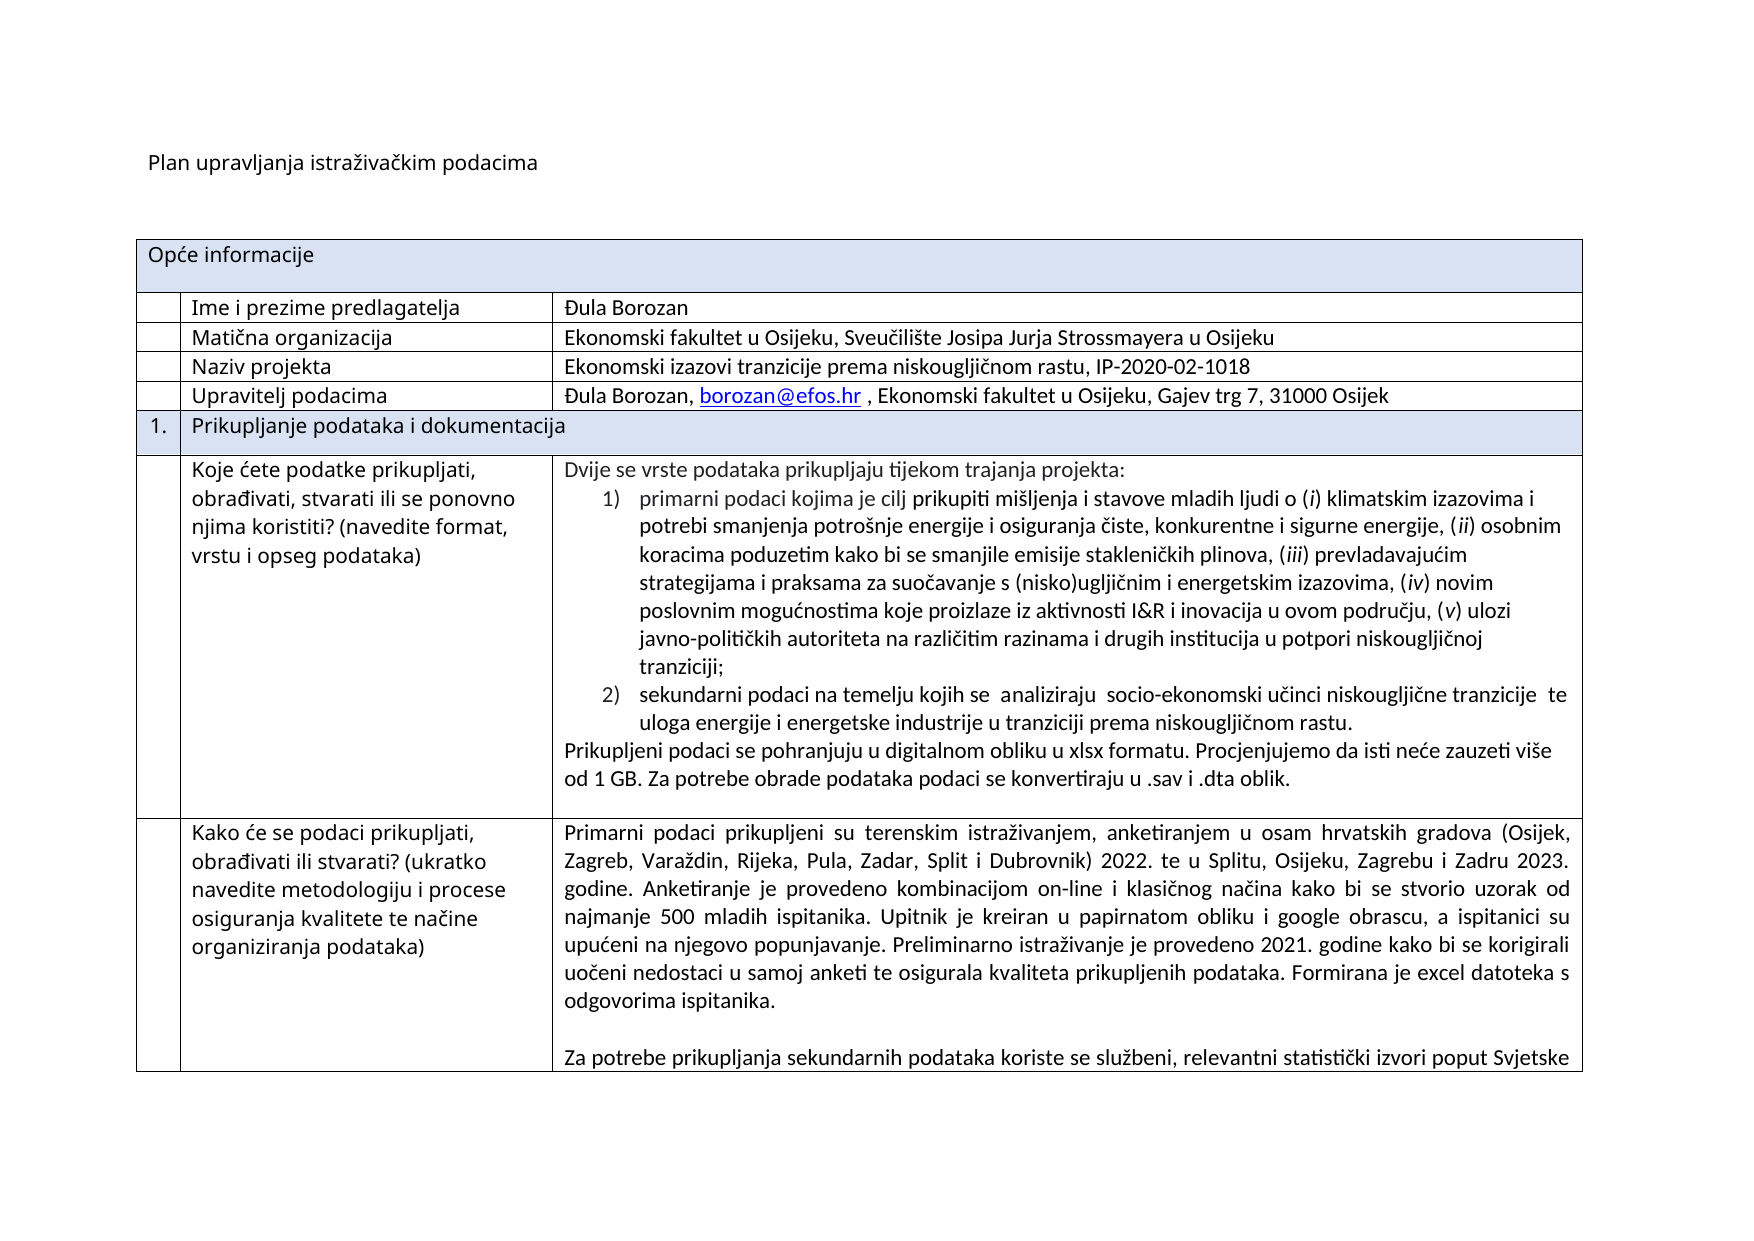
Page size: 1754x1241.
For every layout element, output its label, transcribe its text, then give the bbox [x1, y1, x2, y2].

table_cell [137, 323, 180, 351]
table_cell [553, 819, 1582, 1071]
table_cell [137, 819, 180, 1071]
table_cell Đula Borozan, borozan@efos.hr , Ekonomski fakultet u Osijeku, Gajev trg 7, 31000 Osijek [553, 382, 1582, 410]
table_cell Naziv projekta [181, 352, 552, 381]
table_header Opće informacije [137, 240, 1582, 292]
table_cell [181, 819, 552, 1071]
table_cell Ime i prezime predlagatelja [181, 293, 552, 322]
table_cell [137, 352, 180, 381]
table_cell Prikupljanje podataka i dokumentacija [181, 411, 1582, 454]
table_cell Ekonomski fakultet u Osijeku, Sveučilište Josipa Jurja Strossmayera u Osijeku [553, 323, 1582, 351]
table_cell [137, 382, 180, 410]
table_cell 1. [137, 411, 180, 454]
table_cell Upravitelj podacima [181, 382, 552, 410]
table_cell Matična organizacija [181, 323, 552, 351]
table_cell Ekonomski izazovi tranzicije prema niskougljičnom rastu, IP-2020-02-1018 [553, 352, 1582, 381]
text Plan upravljanja istraživačkim podacima [148, 148, 1606, 176]
table_cell Koje ćete podatke prikupljati, obrađivati, stvarati ili se ponovno njima koristiti? (navedite format, vrstu i opseg podataka) [181, 456, 552, 817]
table_cell Đula Borozan [553, 293, 1582, 322]
table_cell [137, 456, 180, 817]
table_cell [137, 293, 180, 322]
table_cell Dvije se vrste podataka prikupljaju tijekom trajanja projekta: primarni podaci kojima je cilj prikupiti mišljenja i stavove mladih ljudi o (i) klimatskim izazovima i potrebi smanjenja potrošnje energije i osiguranja čiste, konkurentne i sigurne energije, (ii) osobnim koracima poduzetim kako bi se smanjile emisije stakleničkih plinova, (iii) prevladavajućim strategijama i praksama za suočavanje s (nisko)ugljičnim i energetskim izazovima, (iv) novim poslovnim mogućnostima koje proizlaze iz aktivnosti I&R i inovacija u ovom području, (v) ulozi javno-političkih autoriteta na različitim razinama i drugih institucija u potpori niskougljičnoj tranziciji; sekundarni podaci na temelju kojih se analiziraju socio-ekonomski učinci niskougljične tranzicije te uloga energije i energetske industrije u tranziciji prema niskougljičnom rastu. Prikupljeni podaci se pohranjuju u digitalnom obliku u xlsx formatu. Procjenjujemo da isti neće zauzeti više od 1 GB. Za potrebe obrade podataka podaci se konvertiraju u .sav i .dta oblik. [553, 456, 1582, 817]
